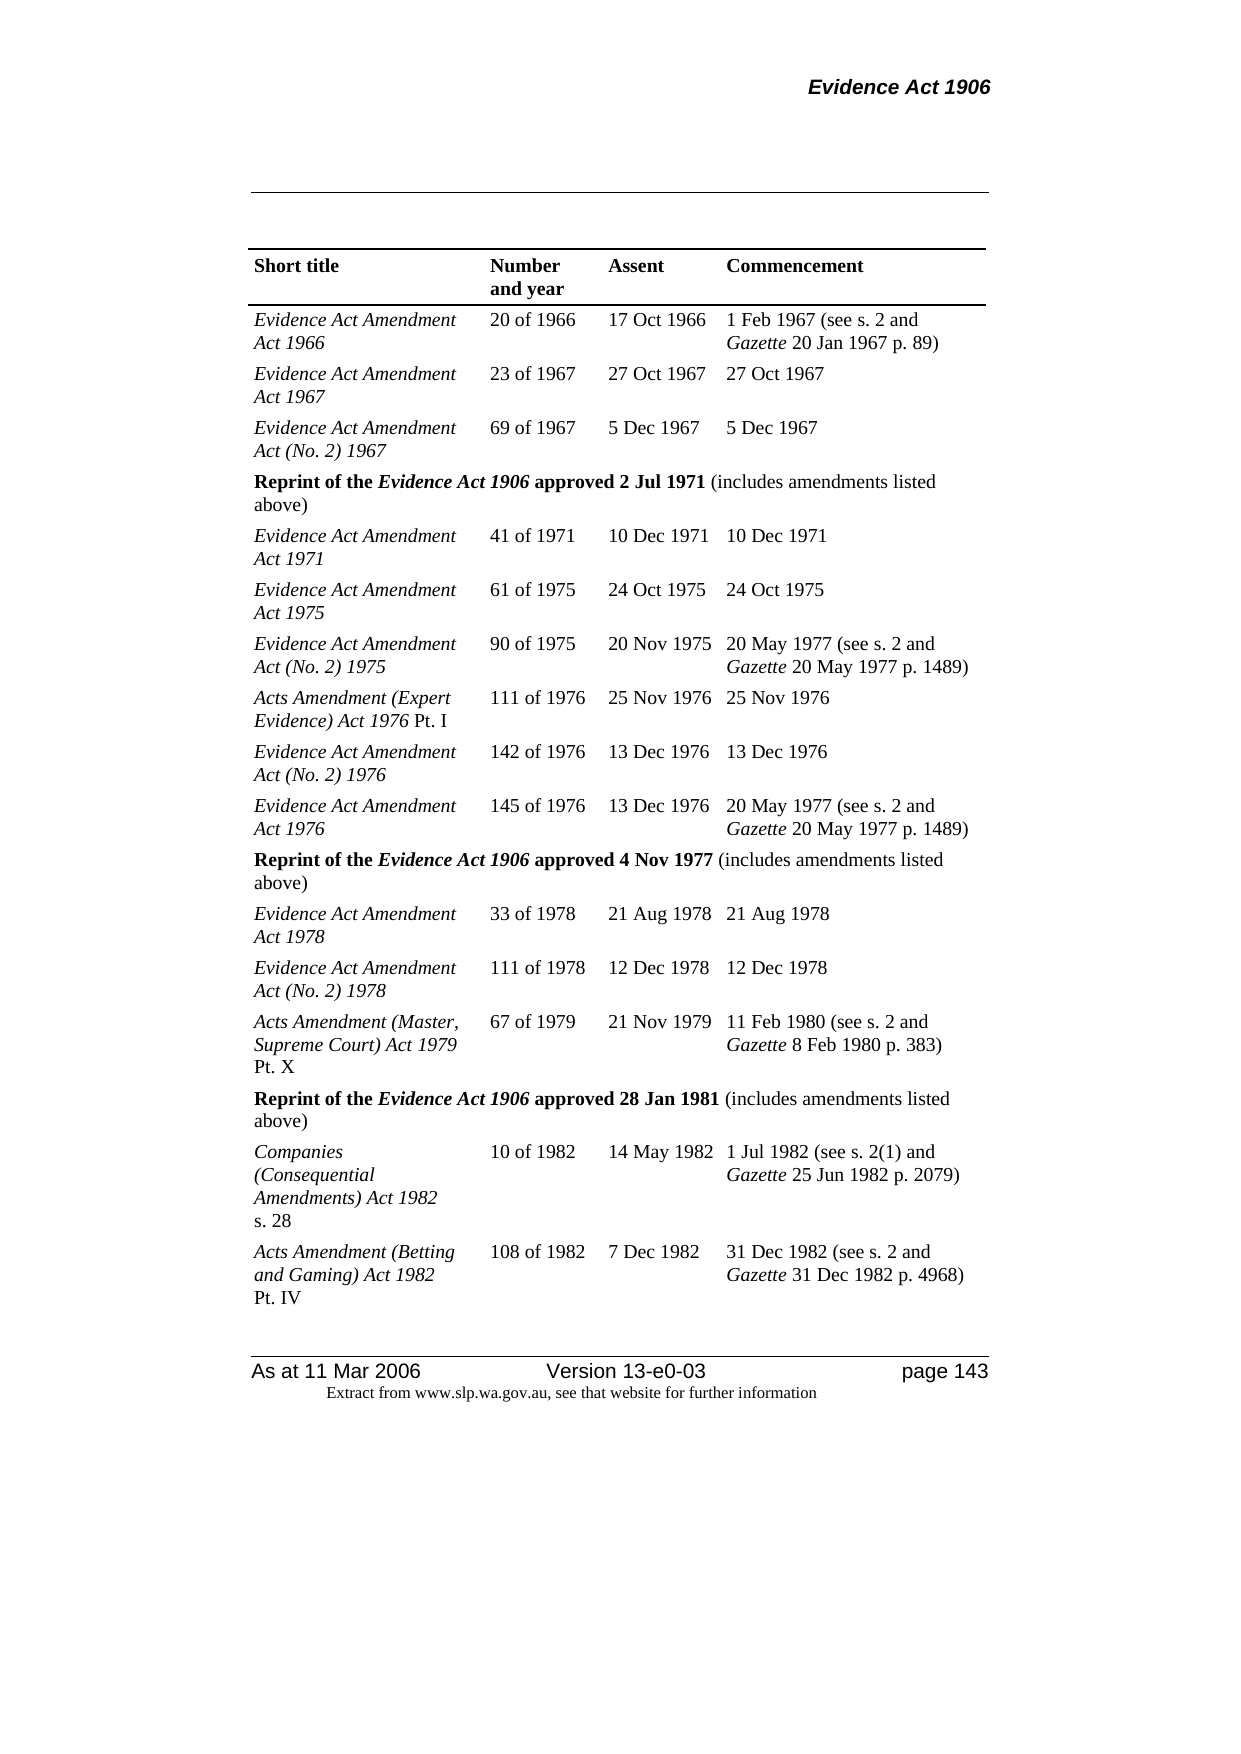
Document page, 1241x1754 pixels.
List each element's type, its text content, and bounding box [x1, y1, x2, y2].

table_cell 7 Dec 1982 [602, 1236, 720, 1313]
table_cell Companies (Consequential Amendments) Act 1982 s. 28 [248, 1136, 484, 1236]
table_cell 10 of 1982 [484, 1136, 602, 1236]
table_header Assent [602, 250, 720, 304]
table_cell 142 of 1976 [484, 736, 602, 790]
table_cell Reprint of the Evidence Act 1906 approved 4 Nov 1977 (includes amendments listed above) [248, 844, 986, 898]
table_cell Evidence Act Amendment Act (No. 2) 1978 [248, 952, 484, 1006]
table_cell 10 Dec 1971 [720, 520, 986, 574]
table_header Short title [248, 250, 484, 304]
table_cell 24 Oct 1975 [602, 574, 720, 628]
table_cell 145 of 1976 [484, 790, 602, 844]
table_cell 20 May 1977 (see s. 2 and Gazette 20 May 1977 p. 1489) [720, 790, 986, 844]
table_cell 41 of 1971 [484, 520, 602, 574]
table_cell 90 of 1975 [484, 628, 602, 682]
table_cell 25 Nov 1976 [602, 682, 720, 736]
table_cell 17 Oct 1966 [602, 306, 720, 358]
table_cell 13 Dec 1976 [602, 736, 720, 790]
table_cell 10 Dec 1971 [602, 520, 720, 574]
table_cell 31 Dec 1982 (see s. 2 and Gazette 31 Dec 1982 p. 4968) [720, 1236, 986, 1313]
table_cell Evidence Act Amendment Act 1967 [248, 358, 484, 412]
table_cell 108 of 1982 [484, 1236, 602, 1313]
table_cell 21 Aug 1978 [720, 898, 986, 952]
table_cell 24 Oct 1975 [720, 574, 986, 628]
table_header Number and year [484, 250, 602, 304]
table_cell 12 Dec 1978 [720, 952, 986, 1006]
table_cell 111 of 1978 [484, 952, 602, 1006]
table_cell 1 Feb 1967 (see s. 2 and Gazette 20 Jan 1967 p. 89) [720, 306, 986, 358]
table_cell 67 of 1979 [484, 1006, 602, 1082]
table_cell Evidence Act Amendment Act 1971 [248, 520, 484, 574]
table_cell 33 of 1978 [484, 898, 602, 952]
table_cell Evidence Act Amendment Act (No. 2) 1976 [248, 736, 484, 790]
table_cell 1 Jul 1982 (see s. 2(1) and Gazette 25 Jun 1982 p. 2079) [720, 1136, 986, 1236]
table_cell 13 Dec 1976 [602, 790, 720, 844]
table_cell 5 Dec 1967 [720, 412, 986, 466]
table_cell 14 May 1982 [602, 1136, 720, 1236]
table_cell Evidence Act Amendment Act 1966 [248, 306, 484, 358]
table_cell 20 Nov 1975 [602, 628, 720, 682]
table_header Commencement [720, 250, 986, 304]
table_cell Reprint of the Evidence Act 1906 approved 28 Jan 1981 (includes amendments listed above) [248, 1082, 986, 1136]
table_cell 20 of 1966 [484, 306, 602, 358]
table_cell 20 May 1977 (see s. 2 and Gazette 20 May 1977 p. 1489) [720, 628, 986, 682]
table_cell 27 Oct 1967 [602, 358, 720, 412]
table_cell Acts Amendment (Master, Supreme Court) Act 1979 Pt. X [248, 1006, 484, 1082]
table_cell Evidence Act Amendment Act 1978 [248, 898, 484, 952]
table_cell 21 Nov 1979 [602, 1006, 720, 1082]
table_cell 61 of 1975 [484, 574, 602, 628]
table_cell Evidence Act Amendment Act (No. 2) 1967 [248, 412, 484, 466]
table_cell Acts Amendment (Expert Evidence) Act 1976 Pt. I [248, 682, 484, 736]
table_cell Evidence Act Amendment Act 1975 [248, 574, 484, 628]
table_cell 12 Dec 1978 [602, 952, 720, 1006]
table_cell 111 of 1976 [484, 682, 602, 736]
table_cell 13 Dec 1976 [720, 736, 986, 790]
table_cell 69 of 1967 [484, 412, 602, 466]
table_cell 25 Nov 1976 [720, 682, 986, 736]
table_cell Acts Amendment (Betting and Gaming) Act 1982 Pt. IV [248, 1236, 484, 1313]
table_cell 23 of 1967 [484, 358, 602, 412]
table_cell 11 Feb 1980 (see s. 2 and Gazette 8 Feb 1980 p. 383) [720, 1006, 986, 1082]
table_cell 21 Aug 1978 [602, 898, 720, 952]
table_cell 5 Dec 1967 [602, 412, 720, 466]
table_cell Reprint of the Evidence Act 1906 approved 2 Jul 1971 (includes amendments listed above) [248, 466, 986, 520]
table_cell Evidence Act Amendment Act (No. 2) 1975 [248, 628, 484, 682]
table_cell Evidence Act Amendment Act 1976 [248, 790, 484, 844]
table_cell 27 Oct 1967 [720, 358, 986, 412]
